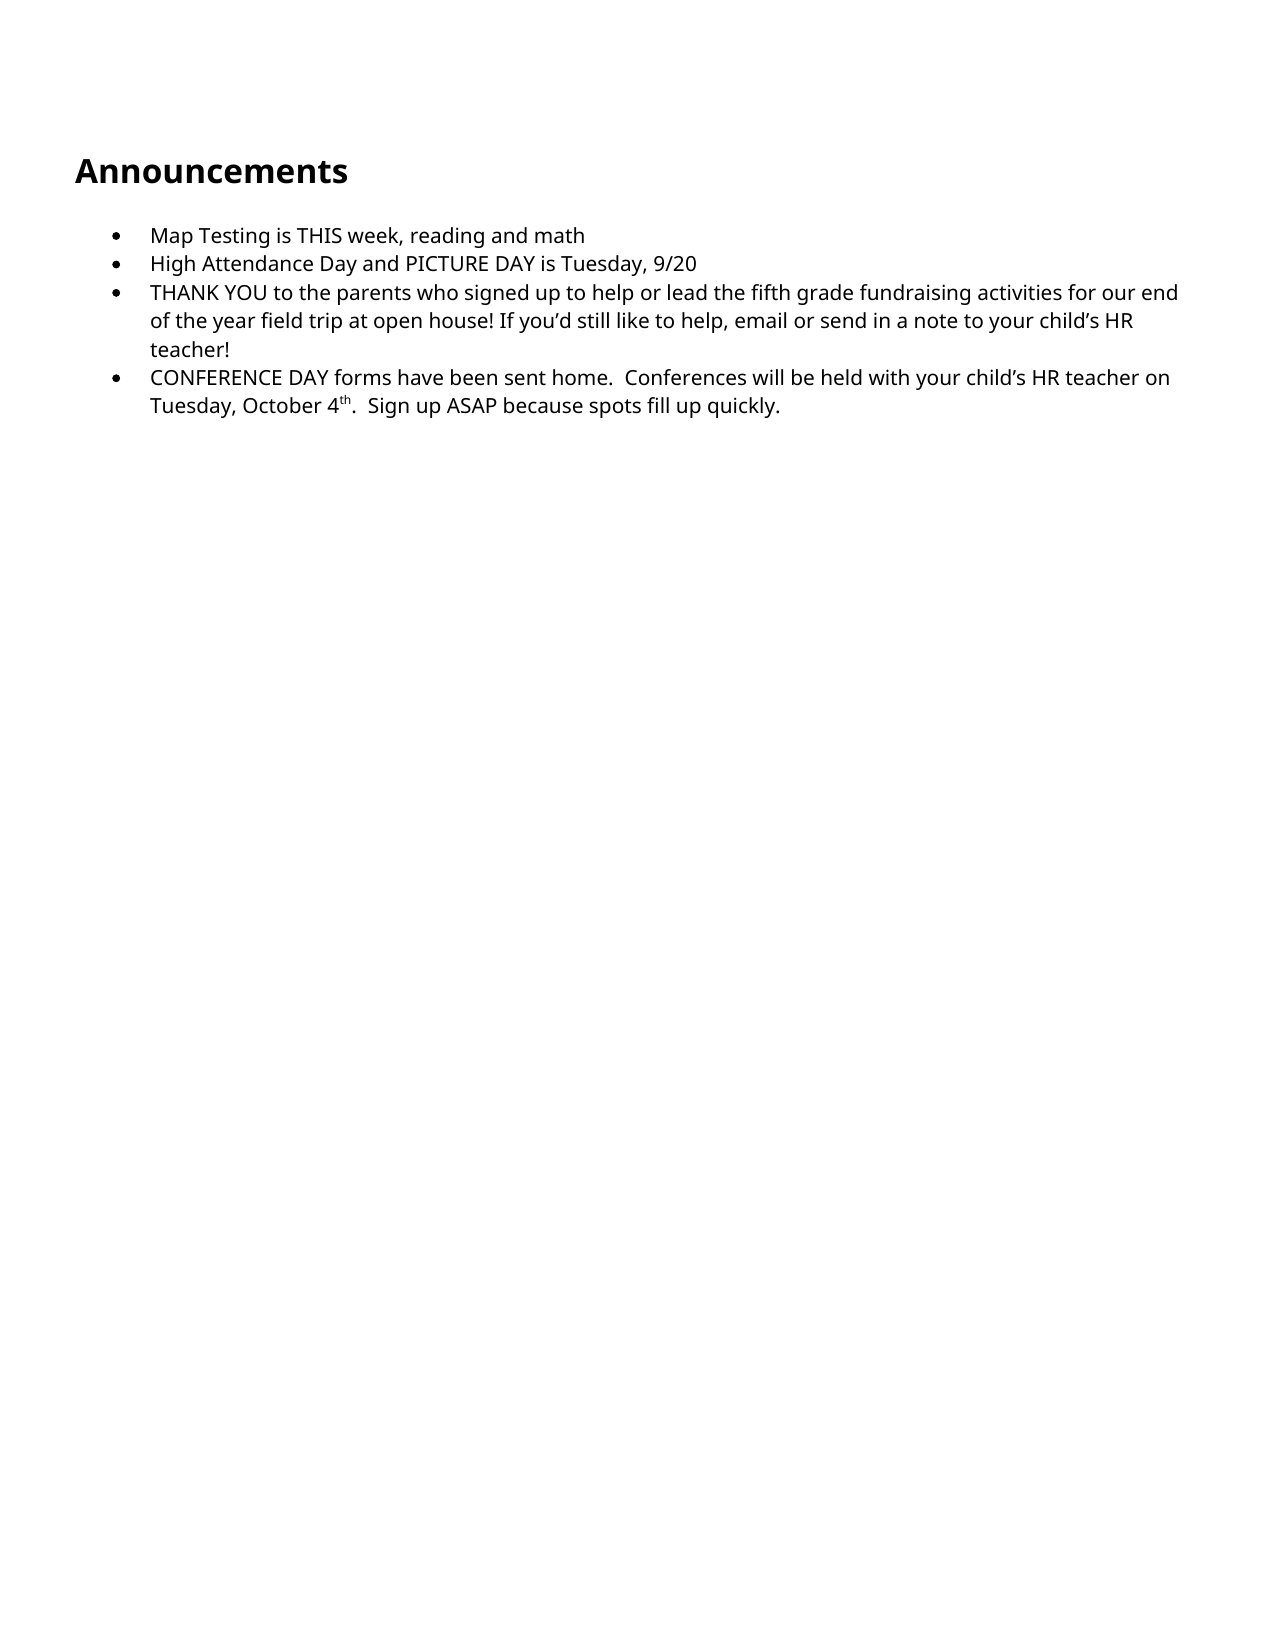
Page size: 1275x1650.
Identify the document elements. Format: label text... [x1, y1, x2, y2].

list CONFERENCE DAY forms have been sent home. Conferences will be held with your child’s HR teacher on Tuesday, October 4th. Sign up ASAP because spots fill up quickly. [112, 363, 1200, 420]
text Announcements [75, 148, 1200, 193]
list THANK YOU to the parents who signed up to help or lead the fifth grade fundraising activities for our end of the year field trip at open house! If you’d still like to help, email or send in a note to your child’s HR teacher! [112, 278, 1200, 363]
list Map Testing is THIS week, reading and math [112, 221, 1200, 249]
list High Attendance Day and PICTURE DAY is Tuesday, 9/20 [112, 249, 1200, 278]
